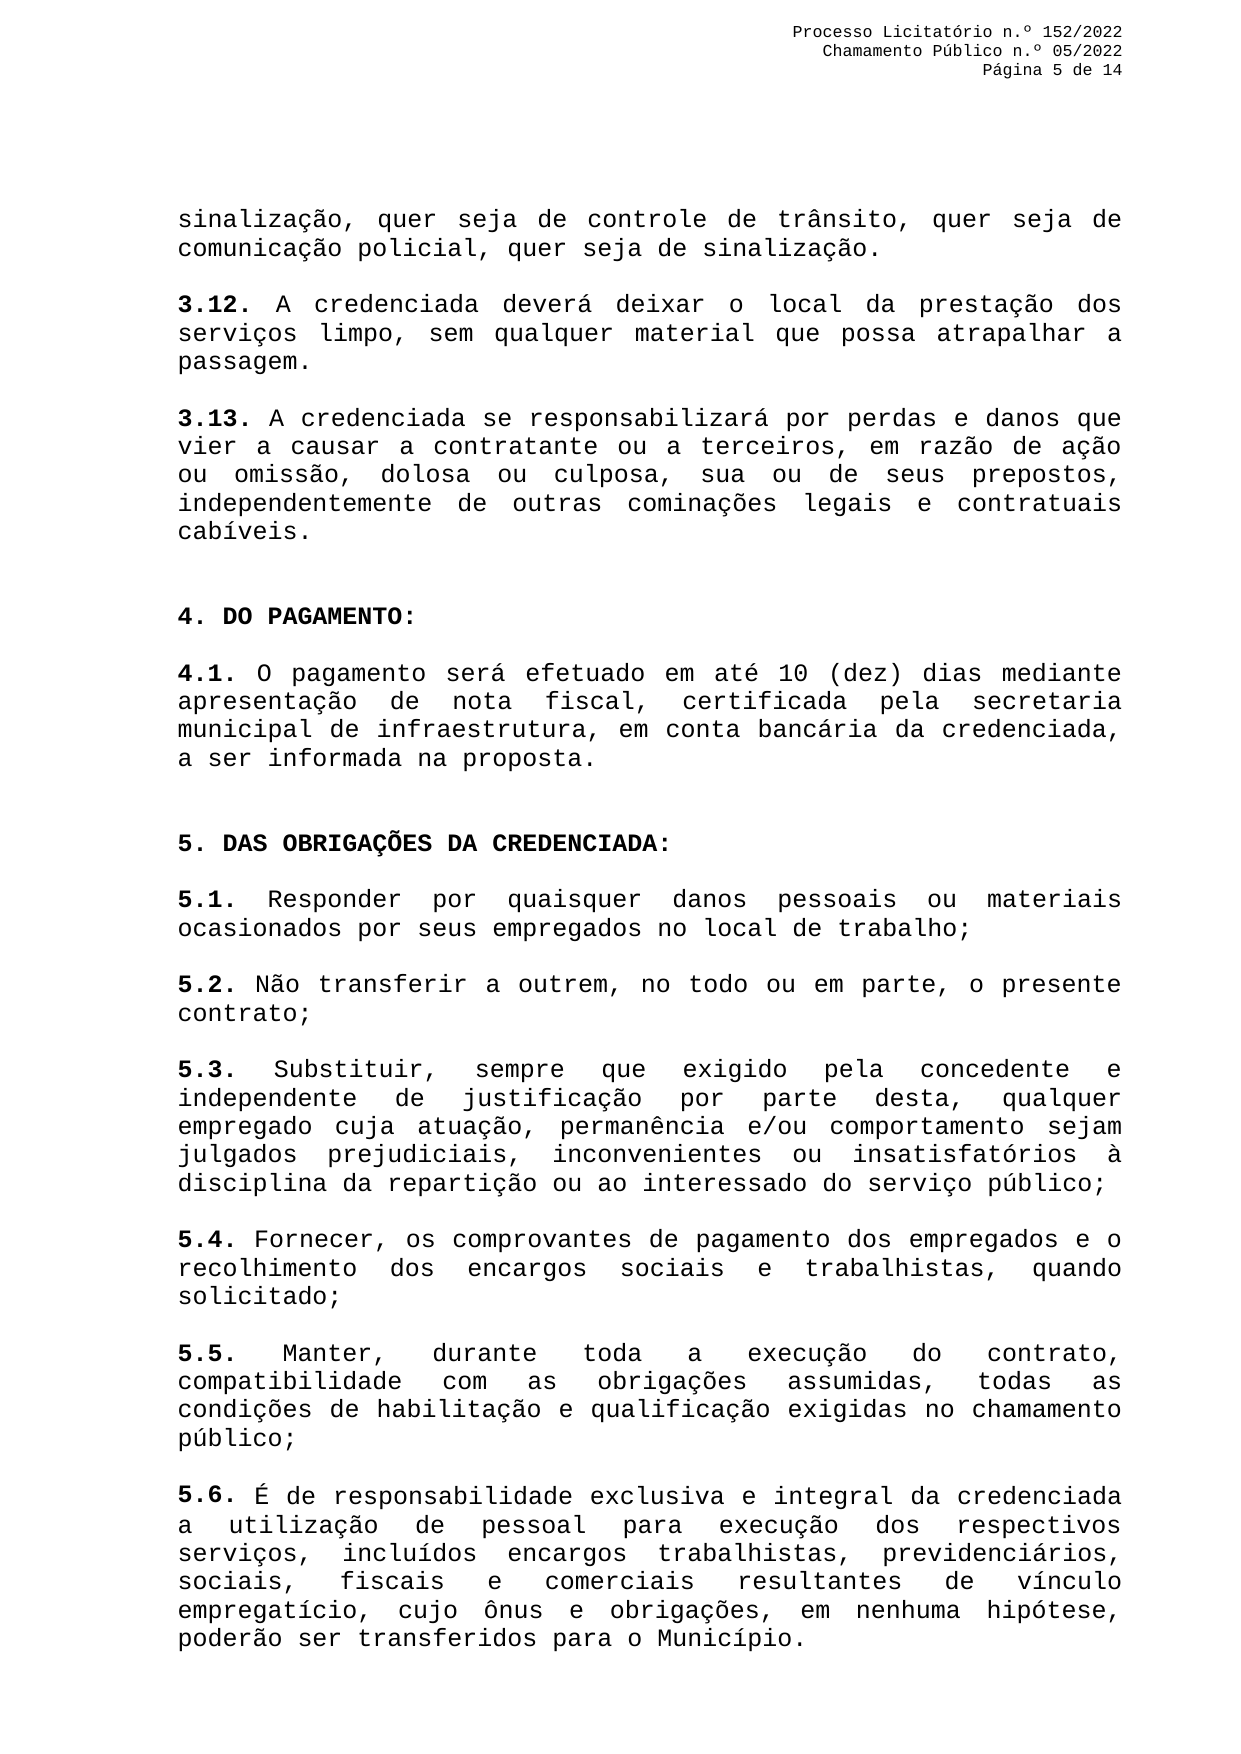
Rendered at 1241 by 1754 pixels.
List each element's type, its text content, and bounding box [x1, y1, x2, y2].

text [177, 207, 1122, 263]
subtitle 4. DO PAGAMENTO: [177, 603, 1122, 632]
text 5.3. Substituir, sempre que exigido pela concedente e independente de justificação por parte desta, qualquer empregado cuja atuação, permanência e/ou comportamento sejam julgados prejudiciais, inconvenientes ou insatisfatórios à disciplina da repartição ou ao interessado do serviço público; [177, 1057, 1122, 1198]
text 5.1. Responder por quaisquer danos pessoais ou materiais ocasionados por seus empregados no local de trabalho; [177, 887, 1122, 943]
text 5.5. Manter, durante toda a execução do contrato, compatibilidade com as obrigações assumidas, todas as condições de habilitação e qualificação exigidas no chamamento público; [177, 1340, 1122, 1453]
text 4.1. O pagamento será efetuado em até 10 (dez) dias mediante apresentação de nota fiscal, certificada pela secretaria municipal de infraestrutura, em conta bancária da credenciada, a ser informada na proposta. [177, 660, 1122, 773]
text 5.2. Não transferir a outrem, no todo ou em parte, o presente contrato; [177, 972, 1122, 1028]
subtitle 5. DAS OBRIGAÇÕES DA CREDENCIADA: [177, 830, 1122, 858]
text 5.6. É de responsabilidade exclusiva e integral da credenciada a utilização de pessoal para execução dos respectivos serviços, incluídos encargos trabalhistas, previdenciários, sociais, fiscais e comerciais resultantes de vínculo empregatício, cujo ônus e obrigações, em nenhuma hipótese, poderão ser transferidos para o Município. [177, 1482, 1122, 1654]
text 3.12. A credenciada deverá deixar o local da prestação dos serviços limpo, sem qualquer material que possa atrapalhar a passagem. [177, 292, 1122, 377]
text 5.4. Fornecer, os comprovantes de pagamento dos empregados e o recolhimento dos encargos sociais e trabalhistas, quando solicitado; [177, 1227, 1122, 1312]
text 3.13. A credenciada se responsabilizará por perdas e danos que vier a causar a contratante ou a terceiros, em razão de ação ou omissão, dolosa ou culposa, sua ou de seus prepostos, independentemente de outras cominações legais e contratuais cabíveis. [177, 405, 1122, 547]
